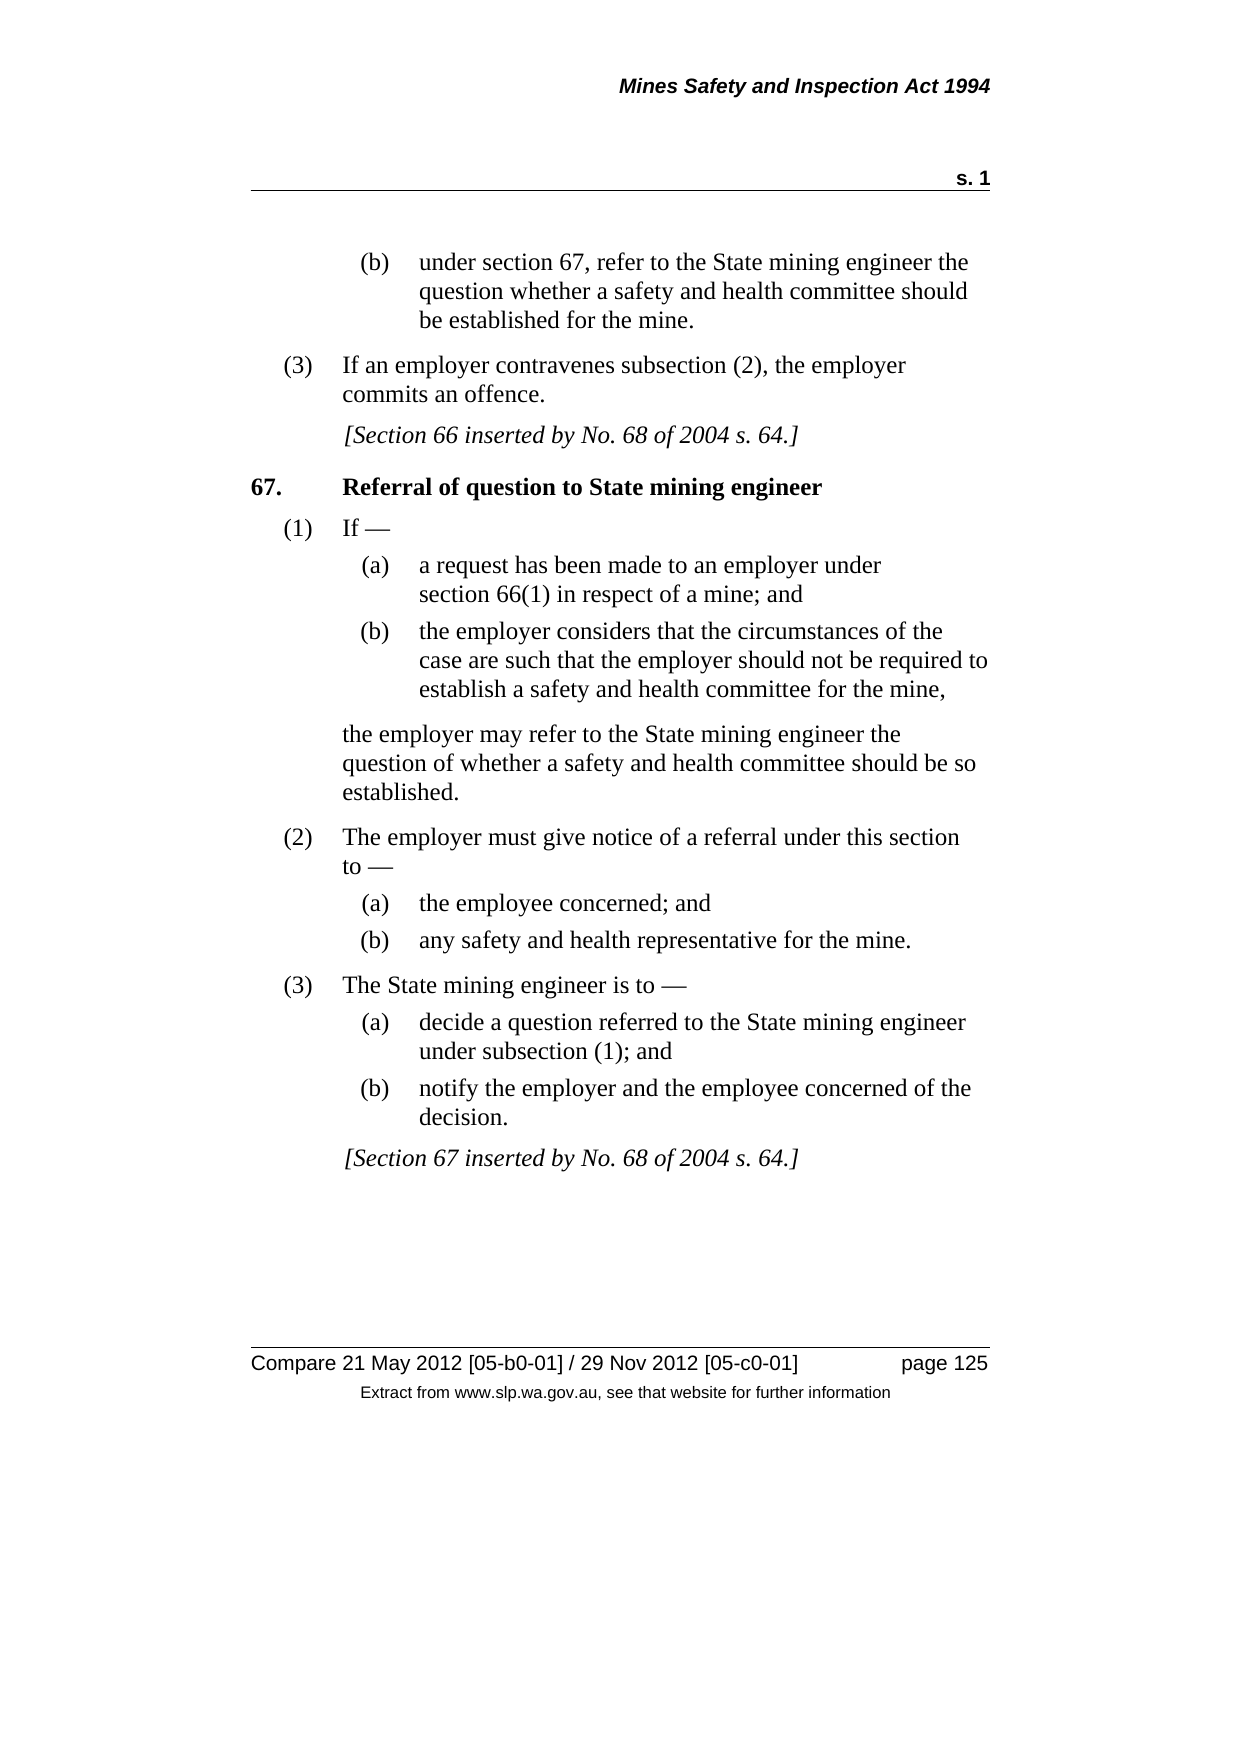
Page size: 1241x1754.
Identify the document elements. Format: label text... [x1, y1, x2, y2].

text (b) any safety and health representative for the mine. [251, 925, 990, 954]
subtitle 67. Referral of question to State mining engineer [251, 472, 990, 501]
text (b) the employer considers that the circumstances of the case are such that the employer should not be required to establish a safety and health committee for the mine, [251, 616, 990, 702]
text (b) notify the employer and the employee concerned of the decision. [251, 1073, 990, 1131]
text the employer may refer to the State mining engineer the question of whether a safety and health committee should be so established. [251, 719, 990, 805]
text (a) decide a question referred to the State mining engineer under subsection (1); and [251, 1007, 990, 1065]
text (b) under section 67, refer to the State mining engineer the question whether a safety and health committee should be established for the mine. [251, 247, 990, 334]
text (3) The State mining engineer is to — [251, 970, 990, 999]
text (2) The employer must give notice of a referral under this section to — [251, 822, 990, 879]
text (a) the employee concerned; and [251, 888, 990, 917]
text [Section 67 inserted by No. 68 of 2004 s. 64.] [251, 1143, 990, 1172]
text [Section 66 inserted by No. 68 of 2004 s. 64.] [251, 420, 990, 449]
text (3) If an employer contravenes subsection (2), the employer commits an offence. [251, 350, 990, 408]
text (1) If — [251, 513, 990, 542]
text (a) a request has been made to an employer under section 66(1) in respect of a mine; and [251, 550, 990, 608]
